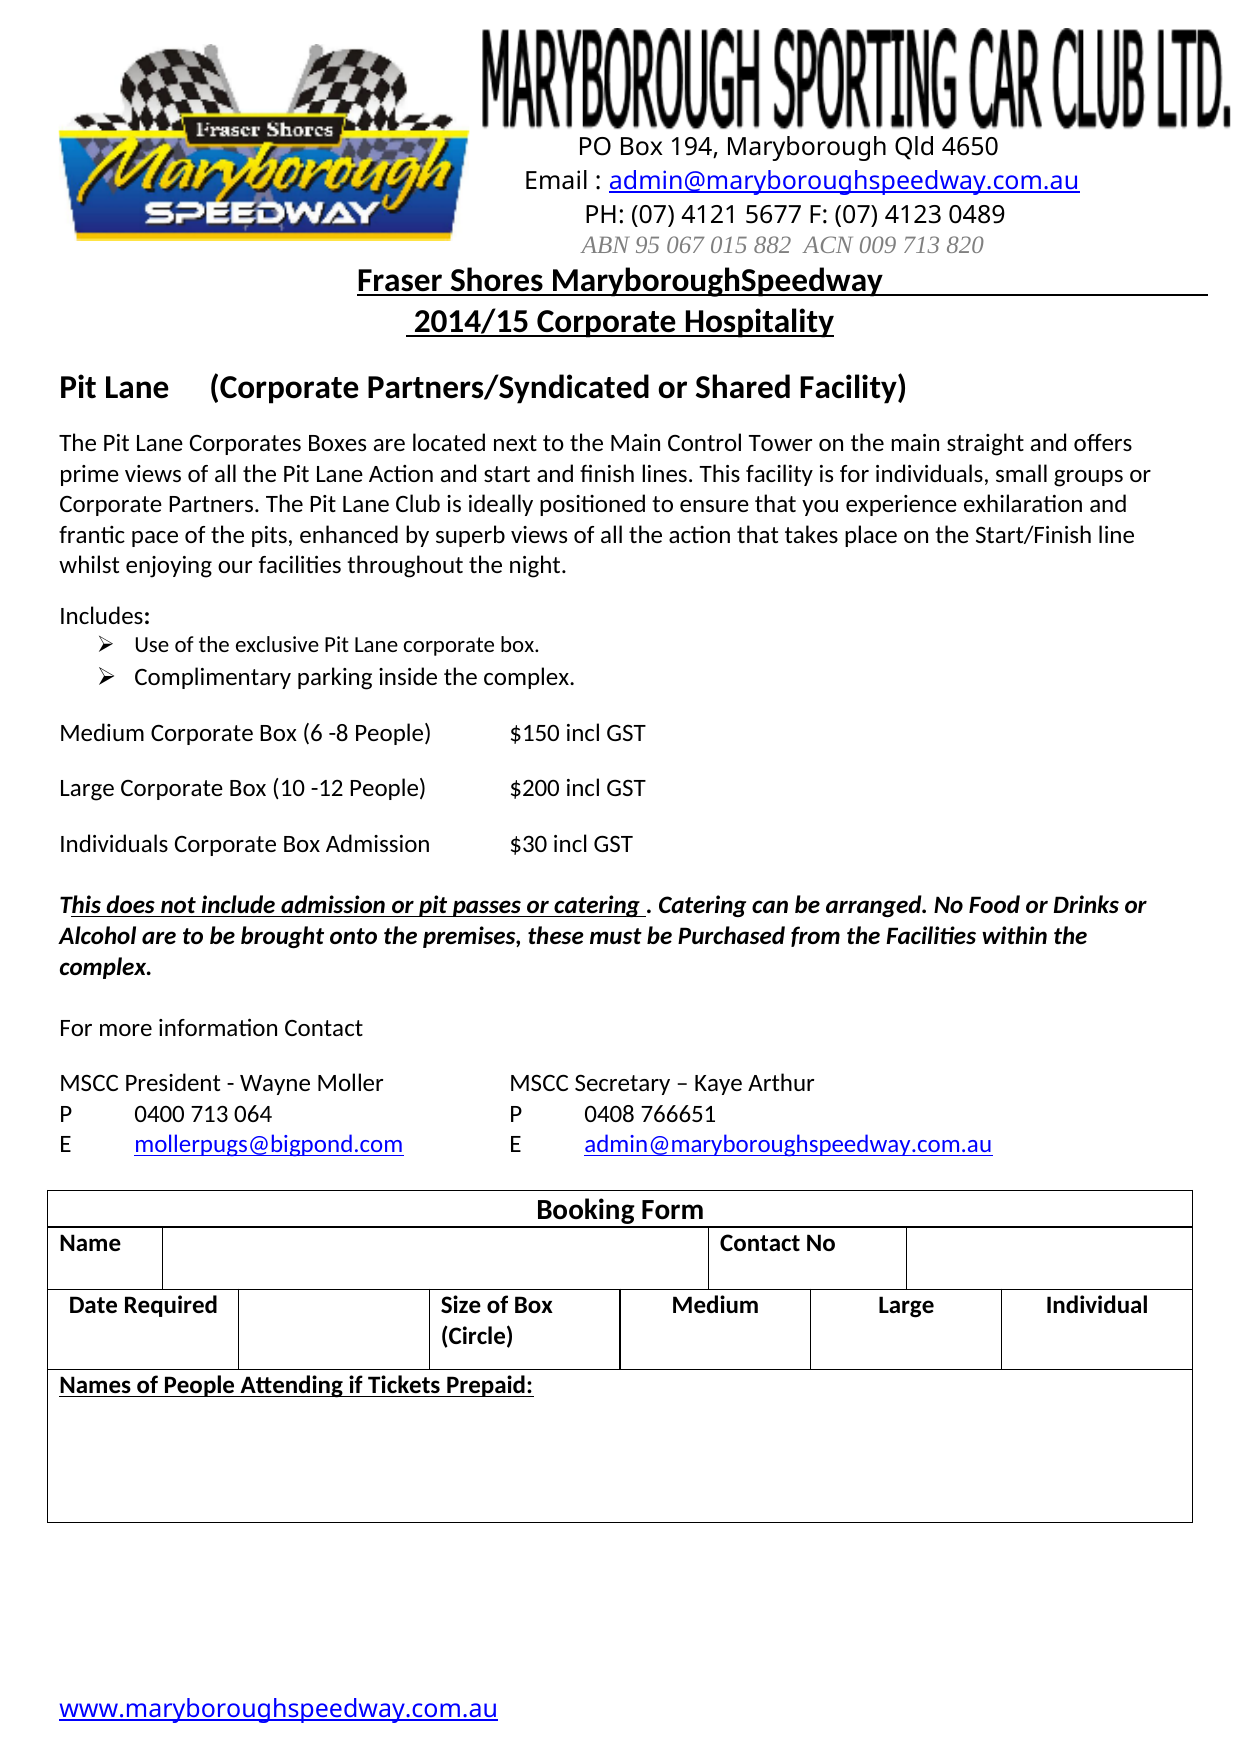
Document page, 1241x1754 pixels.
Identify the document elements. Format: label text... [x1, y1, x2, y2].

text 2014/15 Corporate Hospitality [59, 300, 1181, 341]
table_cell [239, 1290, 429, 1369]
text E mollerpugs@bigpond.com E admin@maryboroughspeedway.com.au [59, 1129, 1181, 1159]
text Includes: [59, 600, 1181, 631]
text Individuals Corporate Box Admission $30 incl GST [59, 828, 1181, 859]
table_cell Individual [1002, 1290, 1192, 1369]
text MSCC President - Wayne Moller MSCC Secretary – Kaye Arthur [59, 1068, 1181, 1098]
picture [58, 44, 470, 241]
text P 0400 713 064 P 0408 766651 [59, 1098, 1181, 1129]
table_cell Size of Box (Circle) [430, 1290, 619, 1369]
text Fraser Shores MaryboroughSpeedway [59, 259, 1181, 300]
table_cell [907, 1228, 1192, 1288]
table_header Booking Form [48, 1191, 1192, 1226]
table_cell Date Required [48, 1290, 238, 1369]
text Medium Corporate Box (6 -8 People) $150 incl GST [59, 717, 1181, 747]
list Use of the exclusive Pit Lane corporate box. [97, 631, 1181, 659]
text Pit Lane (Corporate Partners/Syndicated or Shared Facility) [59, 366, 1181, 407]
text The Pit Lane Corporates Boxes are located next to the Main Control Tower on the main straight and offers prime views of all the Pit Lane Action and start and finish lines. This facility is for individuals, small groups or Corporate Partners. The Pit Lane Club is ideally positioned to ensure that you experience exhilaration and frantic pace of the pits, enhanced by superb views of all the action that takes place on the Start/Finish line whilst enjoying our facilities throughout the night. [59, 427, 1181, 580]
table_cell Large [811, 1290, 1001, 1369]
table_cell [163, 1228, 708, 1288]
text For more information Contact [59, 1012, 1181, 1042]
list Complimentary parking inside the complex. [97, 661, 1181, 691]
table_cell Name [48, 1228, 162, 1288]
table_cell Contact No [709, 1228, 906, 1288]
picture [481, 28, 1232, 134]
table_cell Names of People Attending if Tickets Prepaid: [48, 1370, 1192, 1522]
table_cell Medium [621, 1290, 810, 1369]
text This does not include admission or pit passes or catering . Catering can be arranged. No Food or Drinks or Alcohol are to be brought onto the premises, these must be Purchased from the Facilities within the complex. [59, 889, 1181, 981]
text Large Corporate Box (10 -12 People) $200 incl GST [59, 773, 1181, 803]
